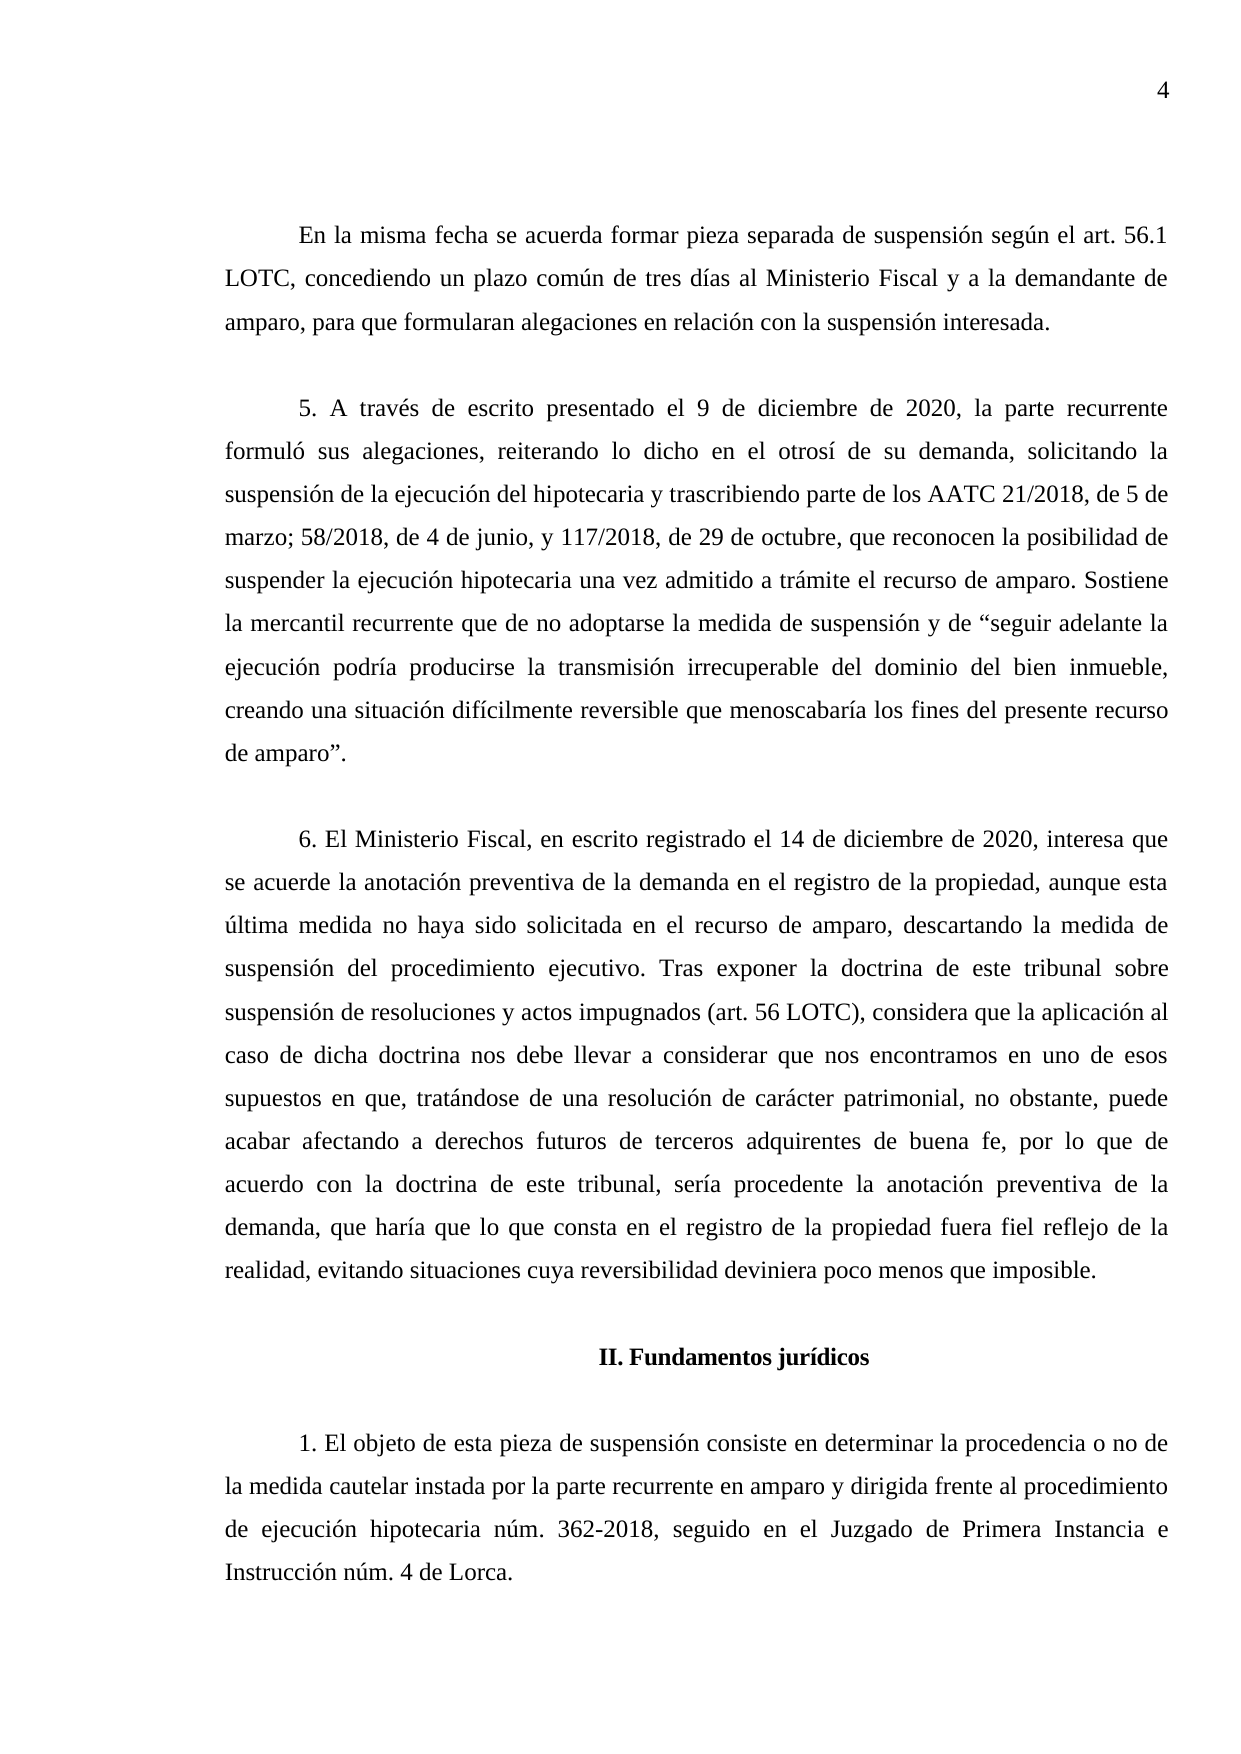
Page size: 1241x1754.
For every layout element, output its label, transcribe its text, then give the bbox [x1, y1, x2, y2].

text 5. A través de escrito presentado el 9 de diciembre de 2020, la parte recurrente formuló sus alegaciones, reiterando lo dicho en el otrosí de su demanda, solicitando la suspensión de la ejecución del hipotecaria y trascribiendo parte de los AATC 21/2018, de 5 de marzo; 58/2018, de 4 de junio, y 117/2018, de 29 de octubre, que reconocen la posibilidad de suspender la ejecución hipotecaria una vez admitido a trámite el recurso de amparo. Sostiene la mercantil recurrente que de no adoptarse la medida de suspensión y de “seguir adelante la ejecución podría producirse la transmisión irrecuperable del dominio del bien inmueble, creando una situación difícilmente reversible que menoscabaría los fines del presente recurso de amparo”. [224, 393, 1169, 767]
text 1. El objeto de esta pieza de suspensión consiste en determinar la procedencia o no de la medida cautelar instada por la parte recurrente en amparo y dirigida frente al procedimiento de ejecución hipotecaria núm. 362-2018, seguido en el Juzgado de Primera Instancia e Instrucción núm. 4 de Lorca. [224, 1428, 1169, 1586]
text 6. El Ministerio Fiscal, en escrito registrado el 14 de diciembre de 2020, interesa que se acuerde la anotación preventiva de la demanda en el registro de la propiedad, aunque esta última medida no haya sido solicitada en el recurso de amparo, descartando la medida de suspensión del procedimiento ejecutivo. Tras exponer la doctrina de este tribunal sobre suspensión de resoluciones y actos impugnados (art. 56 LOTC), considera que la aplicación al caso de dicha doctrina nos debe llevar a considerar que nos encontramos en uno de esos supuestos en que, tratándose de una resolución de carácter patrimonial, no obstante, puede acabar afectando a derechos futuros de terceros adquirentes de buena fe, por lo que de acuerdo con la doctrina de este tribunal, sería procedente la anotación preventiva de la demanda, que haría que lo que consta en el registro de la propiedad fuera fiel reflejo de la realidad, evitando situaciones cuya reversibilidad deviniera poco menos que imposible. [224, 824, 1169, 1284]
text En la misma fecha se acuerda formar pieza separada de suspensión según el art. 56.1 LOTC, concediendo un plazo común de tres días al Ministerio Fiscal y a la demandante de amparo, para que formularan alegaciones en relación con la suspensión interesada. [224, 220, 1169, 335]
subtitle II. Fundamentos jurídicos [224, 1342, 1169, 1370]
